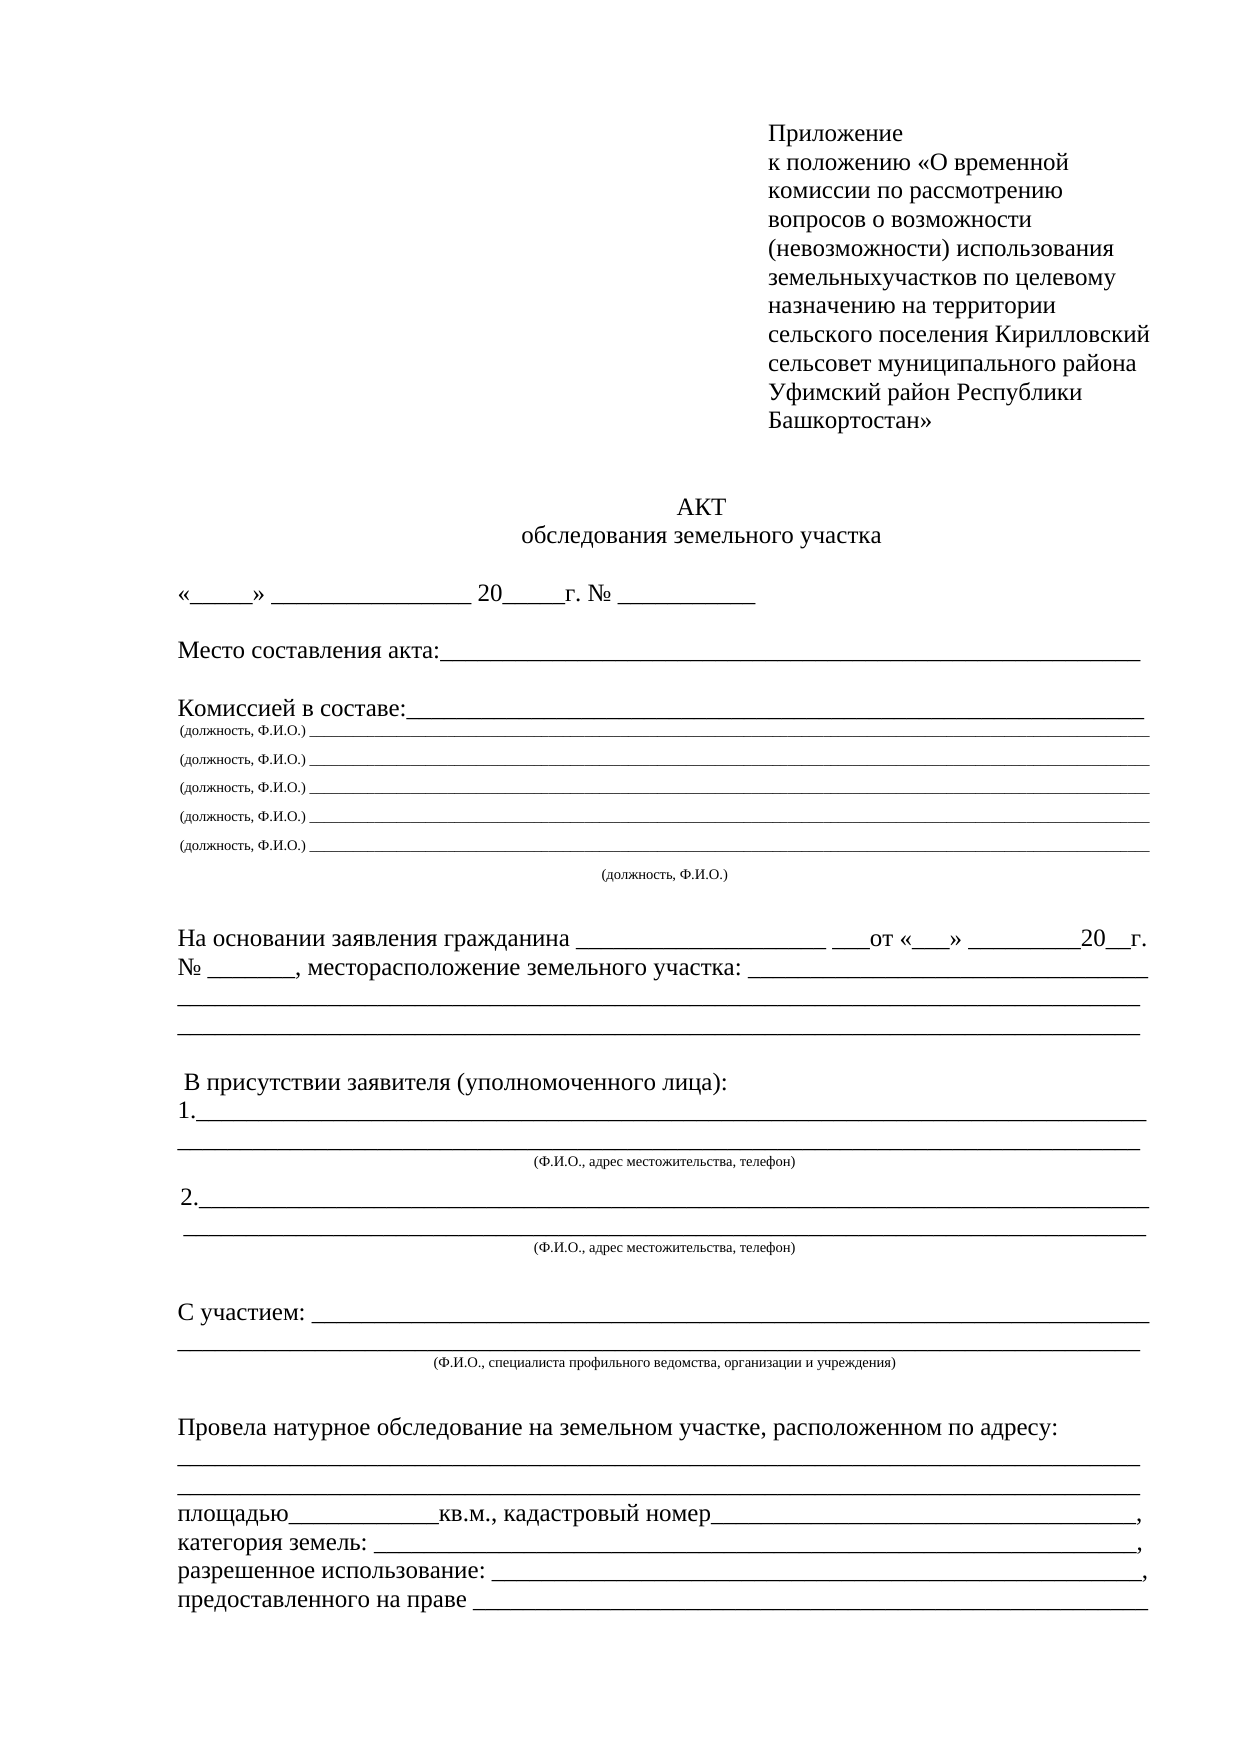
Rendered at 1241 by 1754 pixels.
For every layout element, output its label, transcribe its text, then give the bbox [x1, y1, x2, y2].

list (должность, Ф.И.О.) ____________________________________________________________________________________________________________________ [177, 808, 1152, 837]
list (Ф.И.О., специалиста профильного ведомства, организации и учреждения) [177, 1354, 1152, 1383]
list вопросов о возможности (невозможности) использования земельныхучастков по целевому назначению на территории сельского поселения Кирилловский сельсовет муниципального района Уфимский район Республики Башкортостан» [768, 204, 1152, 434]
list АКТ [177, 492, 1152, 521]
list (должность, Ф.И.О.) ____________________________________________________________________________________________________________________ [177, 722, 1152, 751]
list В присутствии заявителя (уполномоченного лица): 1._________________________________________________________________________________________________________________________________________________________ [177, 1067, 1152, 1153]
list Место составления акта:________________________________________________________ [177, 636, 1152, 664]
list (должность, Ф.И.О.) [177, 866, 1152, 894]
list _____________________________________________________________________________ [177, 1326, 1152, 1354]
list Провела натурное обследование на земельном участке, расположенном по адресу: __________________________________________________________________________________________________________________________________________________________ [177, 1412, 1152, 1498]
list Комиссией в составе:___________________________________________________________ [177, 693, 1152, 722]
list (Ф.И.О., адрес местожительства, телефон) [177, 1239, 1152, 1268]
list На основании заявления гражданина ____________________ ___от «___» _________20__г. № _______, месторасположение земельного участка: ________________________________ [177, 923, 1152, 981]
list С участием: ___________________________________________________________________ [177, 1297, 1152, 1326]
list (должность, Ф.И.О.) ____________________________________________________________________________________________________________________ [177, 751, 1152, 779]
list (Ф.И.О., адрес местожительства, телефон) 2._________________________________________________________________________________________________________________________________________________________ [177, 1153, 1152, 1239]
list площадью____________кв.м., кадастровый номер__________________________________, категория земель: _____________________________________________________________, разрешенное использование: ____________________________________________________, предоставленного на праве ______________________________________________________ [177, 1498, 1152, 1613]
list к положению «О временной комиссии по рассмотрению [768, 147, 1152, 204]
list обследования земельного участка [177, 521, 1152, 549]
list Приложение [768, 118, 1152, 147]
text «_____» ________________ 20_____г. № ___________ [177, 578, 1152, 607]
list (должность, Ф.И.О.) ____________________________________________________________________________________________________________________ [177, 779, 1152, 808]
list __________________________________________________________________________________________________________________________________________________________ [177, 981, 1152, 1038]
list (должность, Ф.И.О.) ____________________________________________________________________________________________________________________ [177, 837, 1152, 866]
